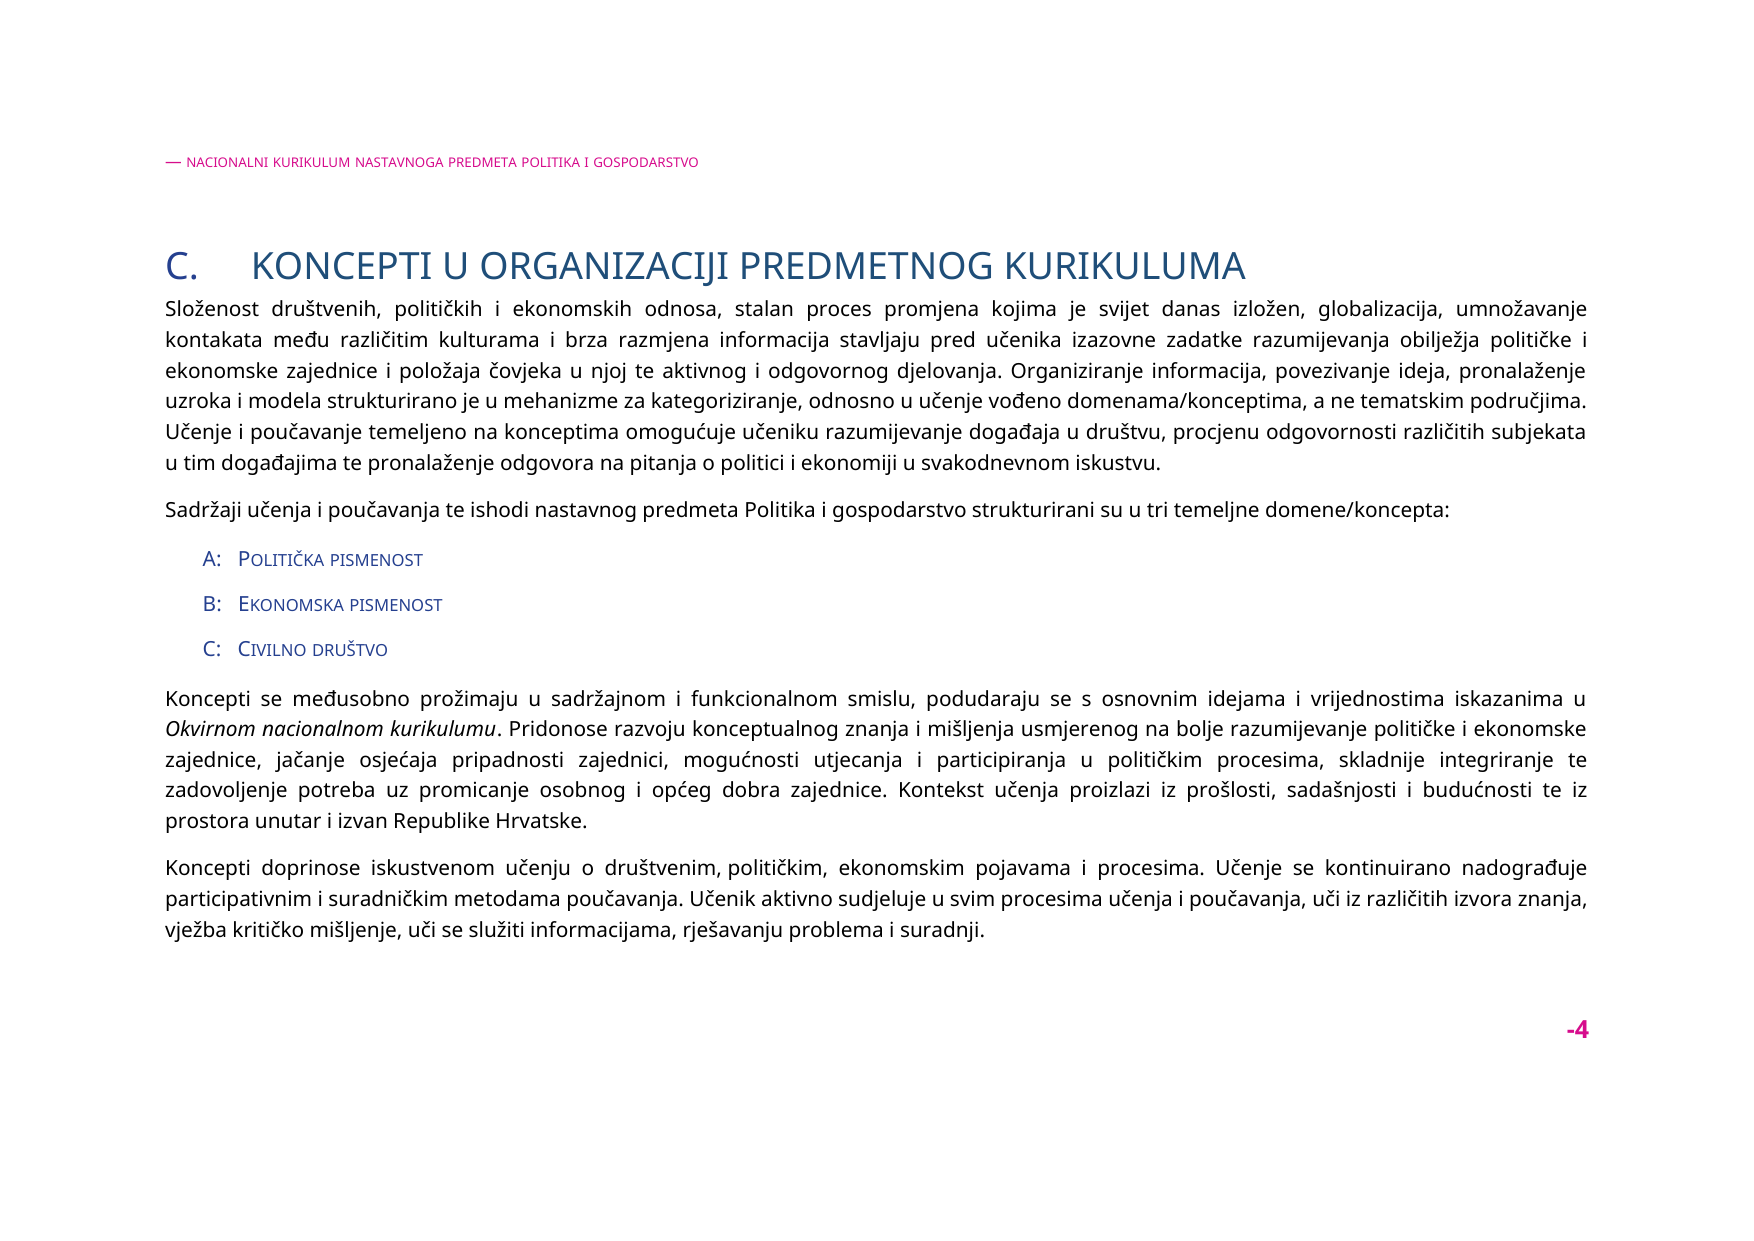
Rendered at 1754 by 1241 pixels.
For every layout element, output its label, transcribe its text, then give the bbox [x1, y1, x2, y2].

text Koncepti doprinose iskustvenom učenju o društvenim, političkim, ekonomskim pojavama i procesima. Učenje se kontinuirano nadograđuje participativnim i suradničkim metodama poučavanja. Učenik aktivno sudjeluje u svim procesima učenja i poučavanja, uči iz različitih izvora znanja, vježba kritičko mišljenje, uči se služiti informacijama, rješavanju problema i suradnji. [165, 853, 1589, 943]
text A: Politička pismenost [202, 544, 1589, 573]
text Koncepti se međusobno prožimaju u sadržajnom i funkcionalnom smislu, podudaraju se s osnovnim idejama i vrijednostima iskazanima u Okvirnom nacionalnom kurikulumu. Pridonose razvoju konceptualnog znanja i mišljenja usmjerenog na bolje razumijevanje političke i ekonomske zajednice, jačanje osjećaja pripadnosti zajednici, mogućnosti utjecanja i participiranja u političkim procesima, skladnije integriranje te zadovoljenje potreba uz promicanje osobnog i općeg dobra zajednice. Kontekst učenja proizlazi iz prošlosti, sadašnjosti i budućnosti te iz prostora unutar i izvan Republike Hrvatske. [165, 684, 1589, 835]
subtitle C. KONCEPTI U ORGANIZACIJI PREDMETNOG KURIKULUMA [165, 239, 1589, 290]
text C: Civilno društvo [202, 634, 1589, 663]
text Sadržaji učenja i poučavanja te ishodi nastavnog predmeta Politika i gospodarstvo strukturirani su u tri temeljne domene/koncepta: [165, 495, 1589, 523]
text B: Ekonomska pismenost [202, 589, 1589, 618]
text Složenost društvenih, političkih i ekonomskih odnosa, stalan proces promjena kojima je svijet danas izložen, globalizacija, umnožavanje kontakata među različitim kulturama i brza razmjena informacija stavljaju pred učenika izazovne zadatke razumijevanja obilježja političke i ekonomske zajednice i položaja čovjeka u njoj te aktivnog i odgovornog djelovanja. Organiziranje informacija, povezivanje ideja, pronalaženje uzroka i modela strukturirano je u mehanizme za kategoriziranje, odnosno u učenje vođeno domenama/konceptima, a ne tematskim područjima. Učenje i poučavanje temeljeno na konceptima omogućuje učeniku razumijevanje događaja u društvu, procjenu odgovornosti različitih subjekata u tim događajima te pronalaženje odgovora na pitanja o politici i ekonomiji u svakodnevnom iskustvu. [165, 294, 1589, 476]
